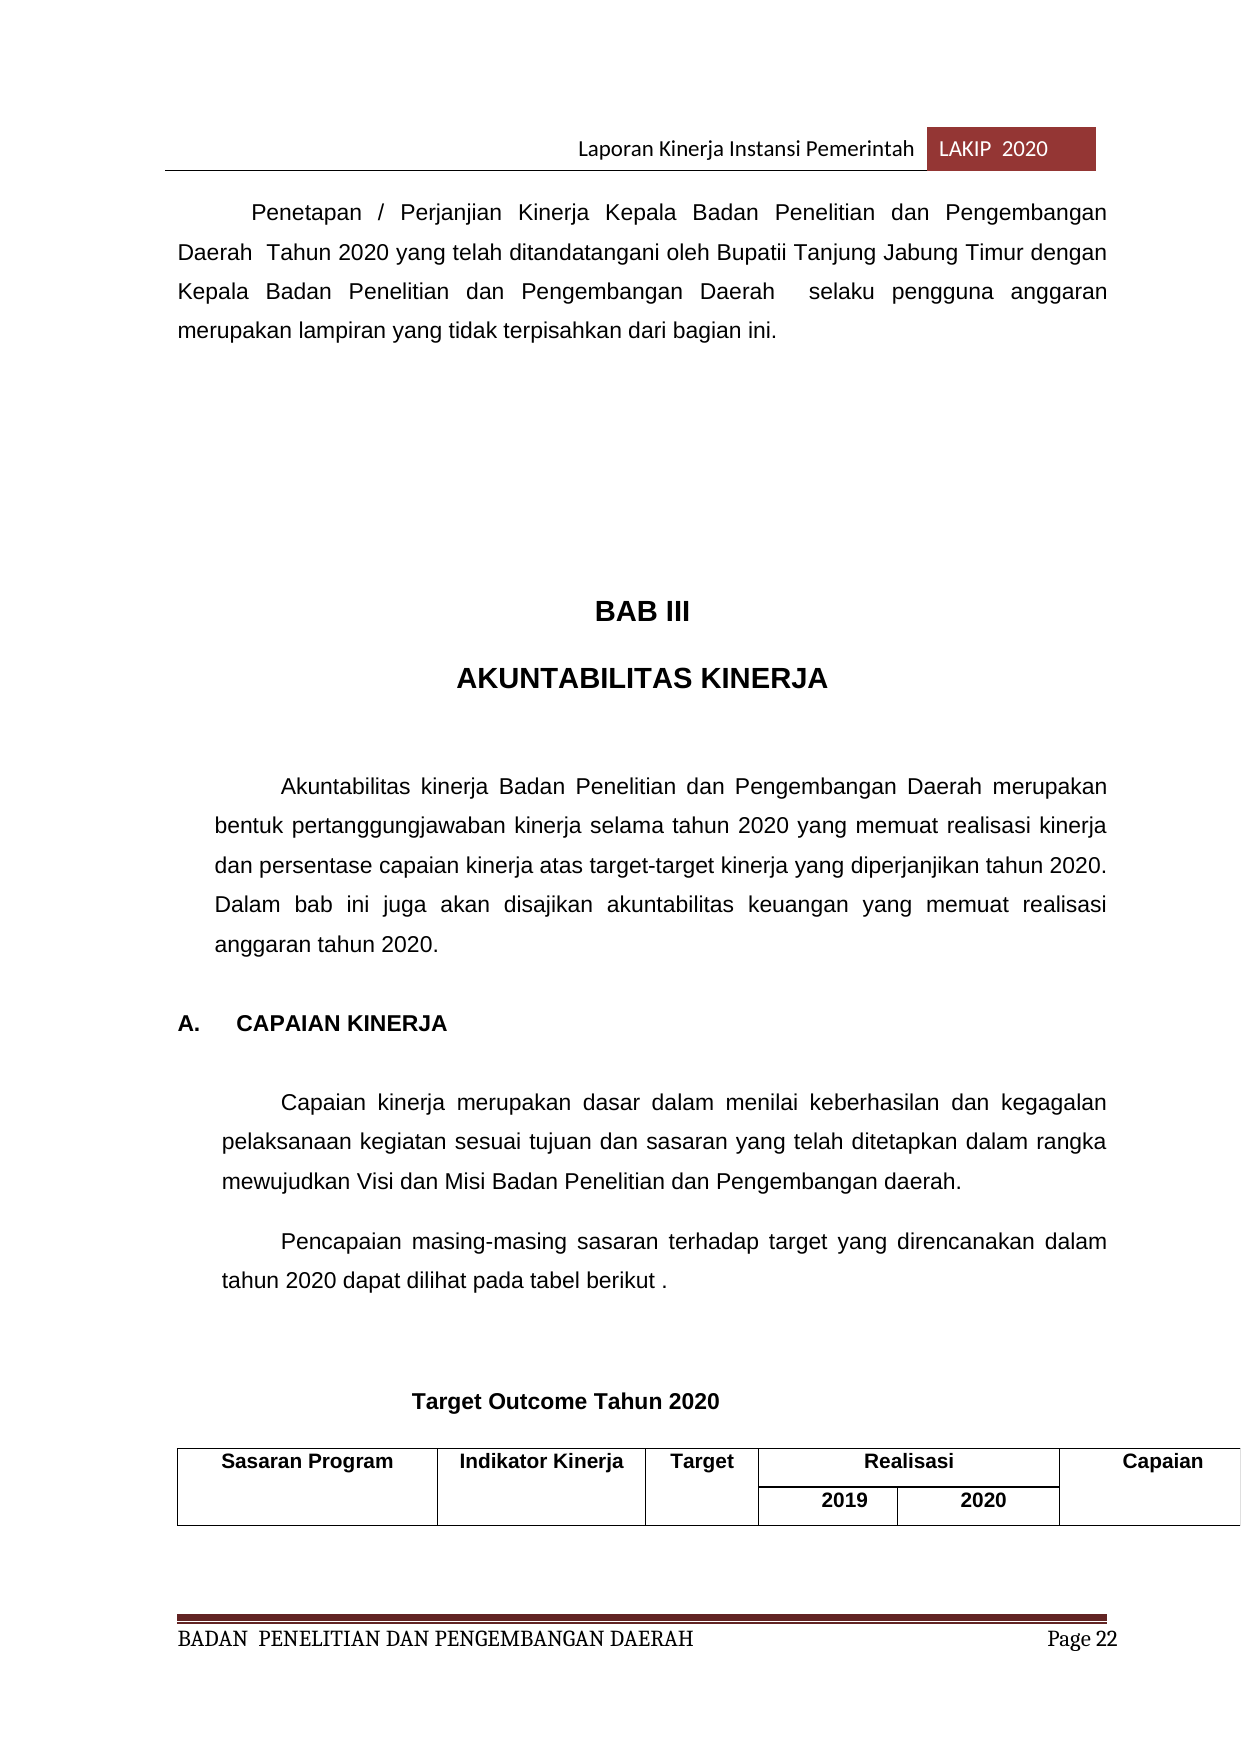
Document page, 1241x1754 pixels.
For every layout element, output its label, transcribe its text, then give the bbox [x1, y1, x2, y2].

table_cell 2019 [759, 1488, 897, 1525]
text Penetapan / Perjanjian Kinerja Kepala Badan Penelitian dan Pengembangan Daerah Tahun 2020 yang telah ditandatangani oleh Bupatii Tanjung Jabung Timur dengan Kepala Badan Penelitian dan Pengembangan Daerah selaku pengguna anggaran merupakan lampiran yang tidak terpisahkan dari bagian ini. [177, 199, 1107, 344]
text Pencapaian masing-masing sasaran terhadap target yang direncanakan dalam tahun 2020 dapat dilihat pada tabel berikut . [222, 1228, 1107, 1294]
text Target Outcome Tahun 2020 [412, 1388, 1107, 1414]
table_header Capaian [1060, 1449, 1240, 1525]
text AKUNTABILITAS KINERJA [177, 661, 1107, 694]
text BAB III [177, 594, 1107, 627]
list CAPAIAN KINERJA [177, 1010, 1107, 1036]
text Capaian kinerja merupakan dasar dalam menilai keberhasilan dan kegagalan pelaksanaan kegiatan sesuai tujuan dan sasaran yang telah ditetapkan dalam rangka mewujudkan Visi dan Misi Badan Penelitian dan Pengembangan daerah. [222, 1089, 1107, 1194]
table_cell 2020 [898, 1488, 1059, 1525]
table_header Target [646, 1449, 758, 1525]
table_header Sasaran Program [178, 1449, 437, 1525]
text Akuntabilitas kinerja Badan Penelitian dan Pengembangan Daerah merupakan bentuk pertanggungjawaban kinerja selama tahun 2020 yang memuat realisasi kinerja dan persentase capaian kinerja atas target-target kinerja yang diperjanjikan tahun 2020. Dalam bab ini juga akan disajikan akuntabilitas keuangan yang memuat realisasi anggaran tahun 2020. [214, 773, 1107, 957]
table_header Indikator Kinerja [438, 1449, 645, 1525]
table_header Realisasi [759, 1449, 1059, 1486]
